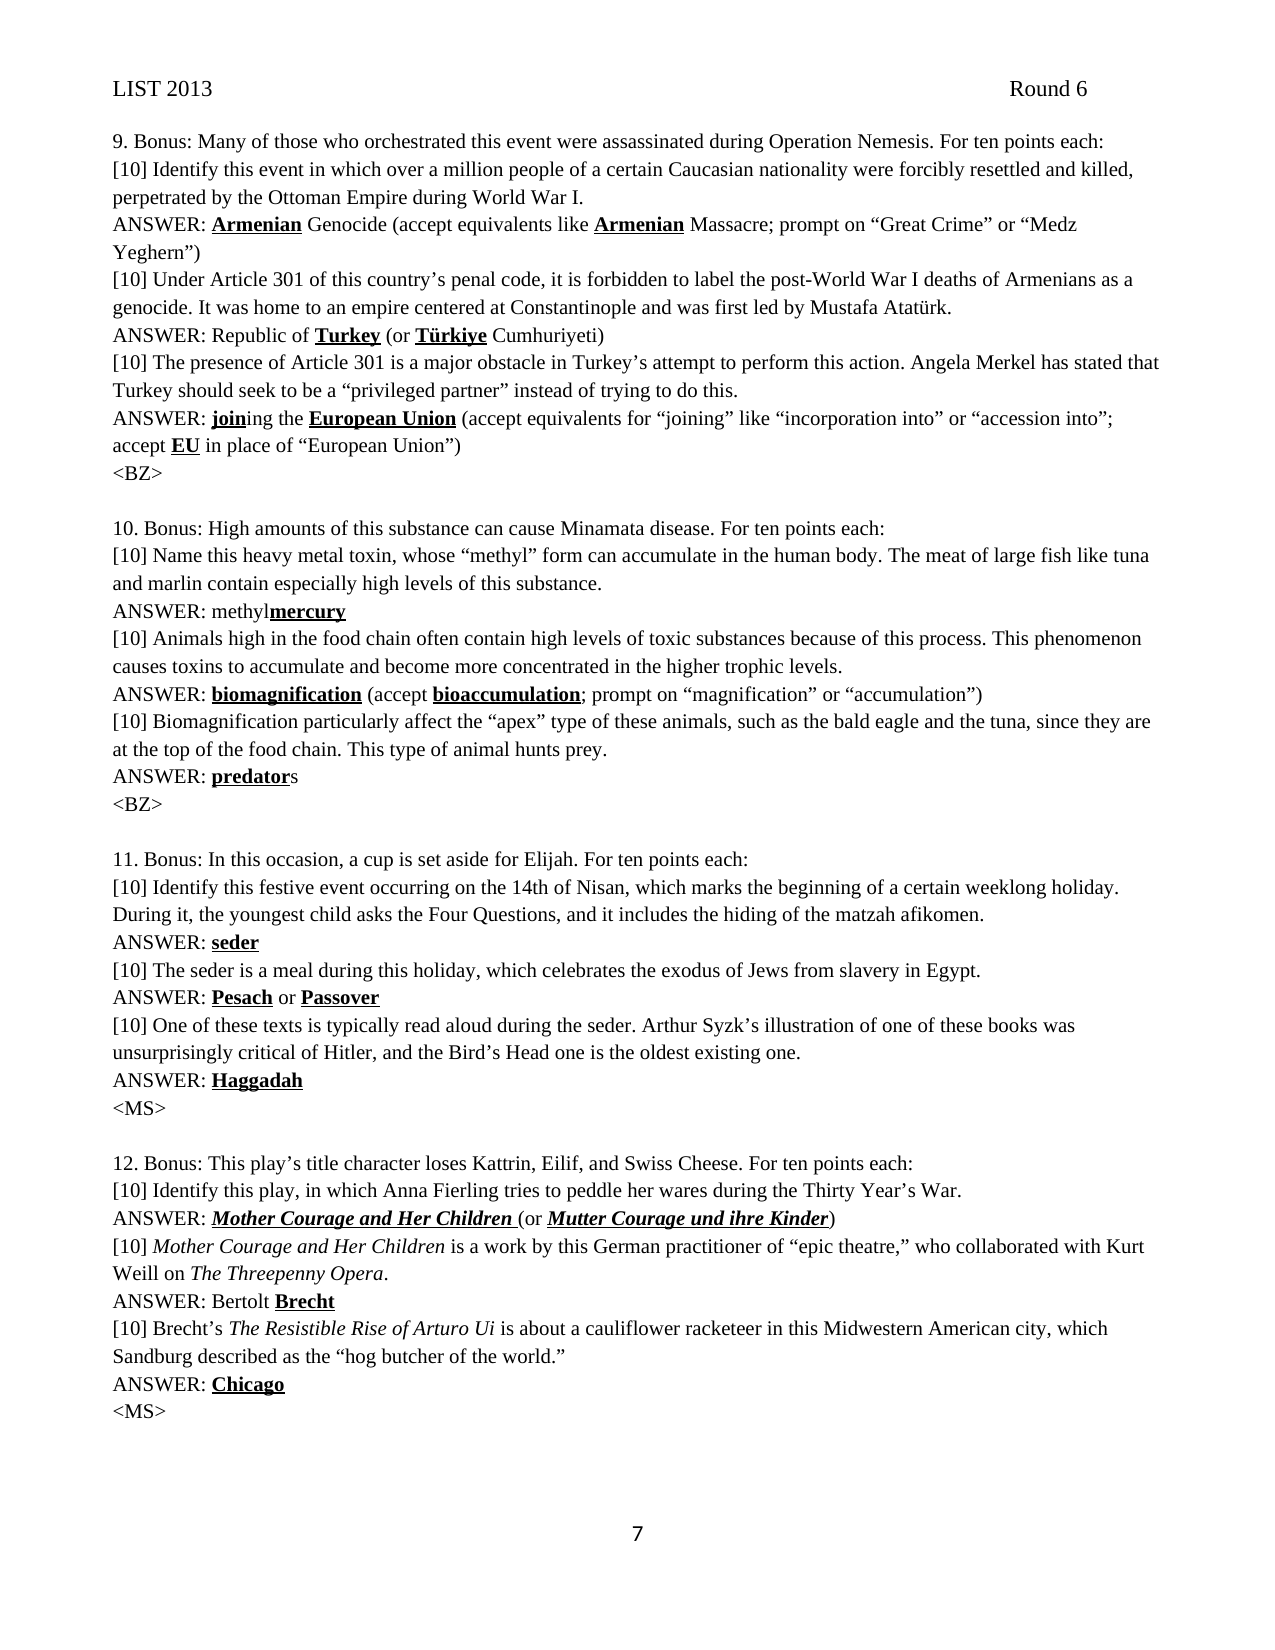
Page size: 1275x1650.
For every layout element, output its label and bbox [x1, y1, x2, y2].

text [112, 129, 1162, 1423]
